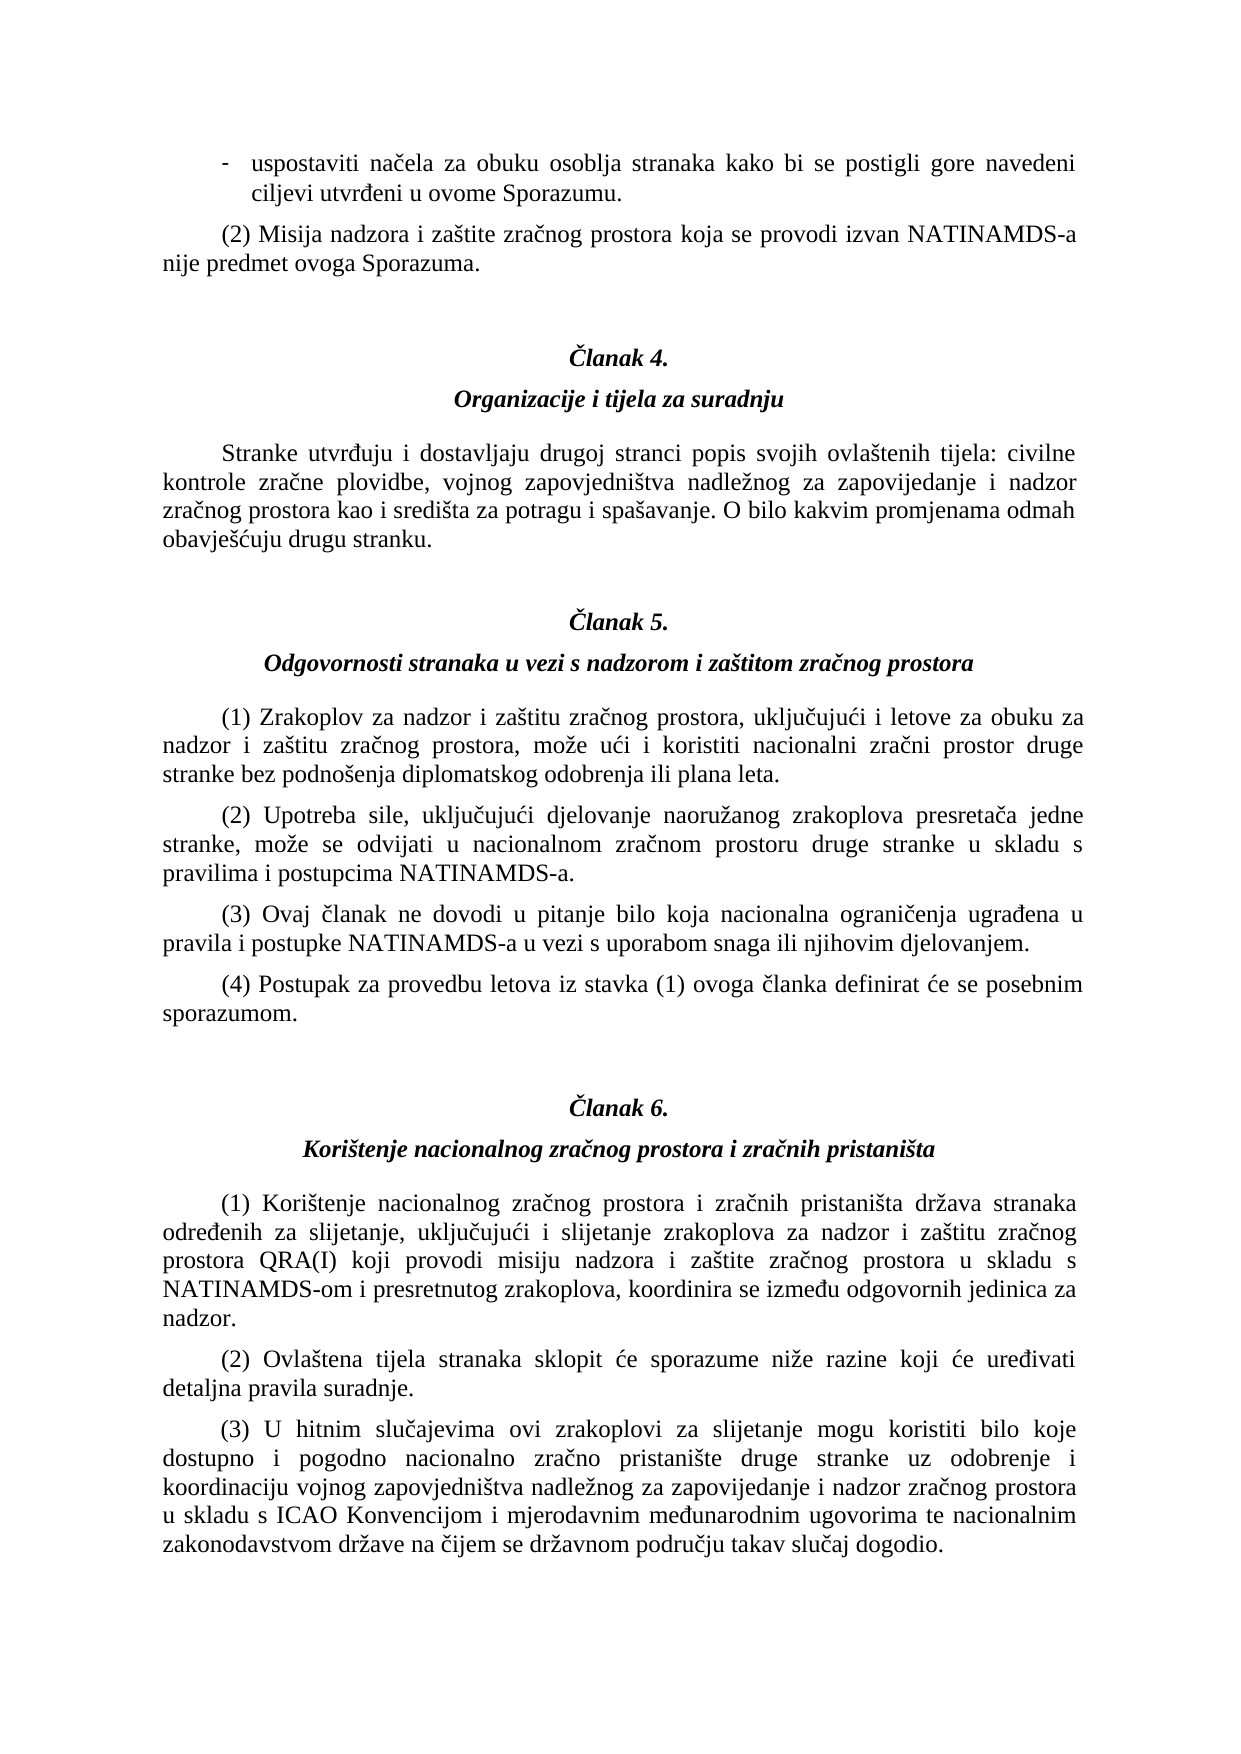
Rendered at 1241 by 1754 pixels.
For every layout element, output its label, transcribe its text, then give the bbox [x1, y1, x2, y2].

text (1) Korištenje nacionalnog zračnog prostora i zračnih pristaništa država stranaka određenih za slijetanje, uključujući i slijetanje zrakoplova za nadzor i zaštitu zračnog prostora QRA(I) koji provodi misiju nadzora i zaštite zračnog prostora u skladu s NATINAMDS-om i presretnutog zrakoplova, koordinira se između odgovornih jedinica za nadzor. [162, 1188, 1077, 1332]
text (3) U hitnim slučajevima ovi zrakoplovi za slijetanje mogu koristiti bilo koje dostupno i pogodno nacionalno zračno pristanište druge stranke uz odobrenje i koordinaciju vojnog zapovjedništva nadležnog za zapovijedanje i nadzor zračnog prostora u skladu s ICAO Konvencijom i mjerodavnim međunarodnim ugovorima te nacionalnim zakonodavstvom države na čijem se državnom području takav slučaj dogodio. [162, 1414, 1077, 1558]
text Stranke utvrđuju i dostavljaju drugoj stranci popis svojih ovlaštenih tijela: civilne kontrole zračne plovidbe, vojnog zapovjedništva nadležnog za zapovijedanje i nadzor zračnog prostora kao i središta za potragu i spašavanje. O bilo kakvim promjenama odmah obavješćuju drugu stranku. [162, 438, 1077, 553]
text Članak 5. [163, 607, 1077, 636]
text Odgovornosti stranaka u vezi s nadzorom i zaštitom zračnog prostora [163, 648, 1077, 677]
text Organizacije i tijela za suradnju [163, 384, 1077, 413]
text (1) Zrakoplov za nadzor i zaštitu zračnog prostora, uključujući i letove za obuku za nadzor i zaštitu zračnog prostora, može ući i koristiti nacionalni zračni prostor druge stranke bez podnošenja diplomatskog odobrenja ili plana leta. [162, 702, 1084, 788]
list uspostaviti načela za obuku osoblja stranaka kako bi se postigli gore navedeni ciljevi utvrđeni u ovome Sporazumu. [221, 148, 1077, 207]
text Članak 6. [163, 1093, 1077, 1122]
text (2) Ovlaštena tijela stranaka sklopit će sporazume niže razine koji će uređivati detaljna pravila suradnje. [162, 1344, 1077, 1402]
text (3) Ovaj članak ne dovodi u pitanje bilo koja nacionalna ograničenja ugrađena u pravila i postupke NATINAMDS-a u vezi s uporabom snaga ili njihovim djelovanjem. [162, 899, 1084, 957]
text (4) Postupak za provedbu letova iz stavka (1) ovoga članka definirat će se posebnim sporazumom. [162, 969, 1084, 1027]
text (2) Upotreba sile, uključujući djelovanje naoružanog zrakoplova presretača jedne stranke, može se odvijati u nacionalnom zračnom prostoru druge stranke u skladu s pravilima i postupcima NATINAMDS-a. [162, 801, 1084, 887]
text (2) Misija nadzora i zaštite zračnog prostora koja se provodi izvan NATINAMDS-a nije predmet ovoga Sporazuma. [162, 219, 1077, 277]
text Članak 4. [163, 343, 1077, 372]
text Korištenje nacionalnog zračnog prostora i zračnih pristaništa [163, 1134, 1077, 1163]
